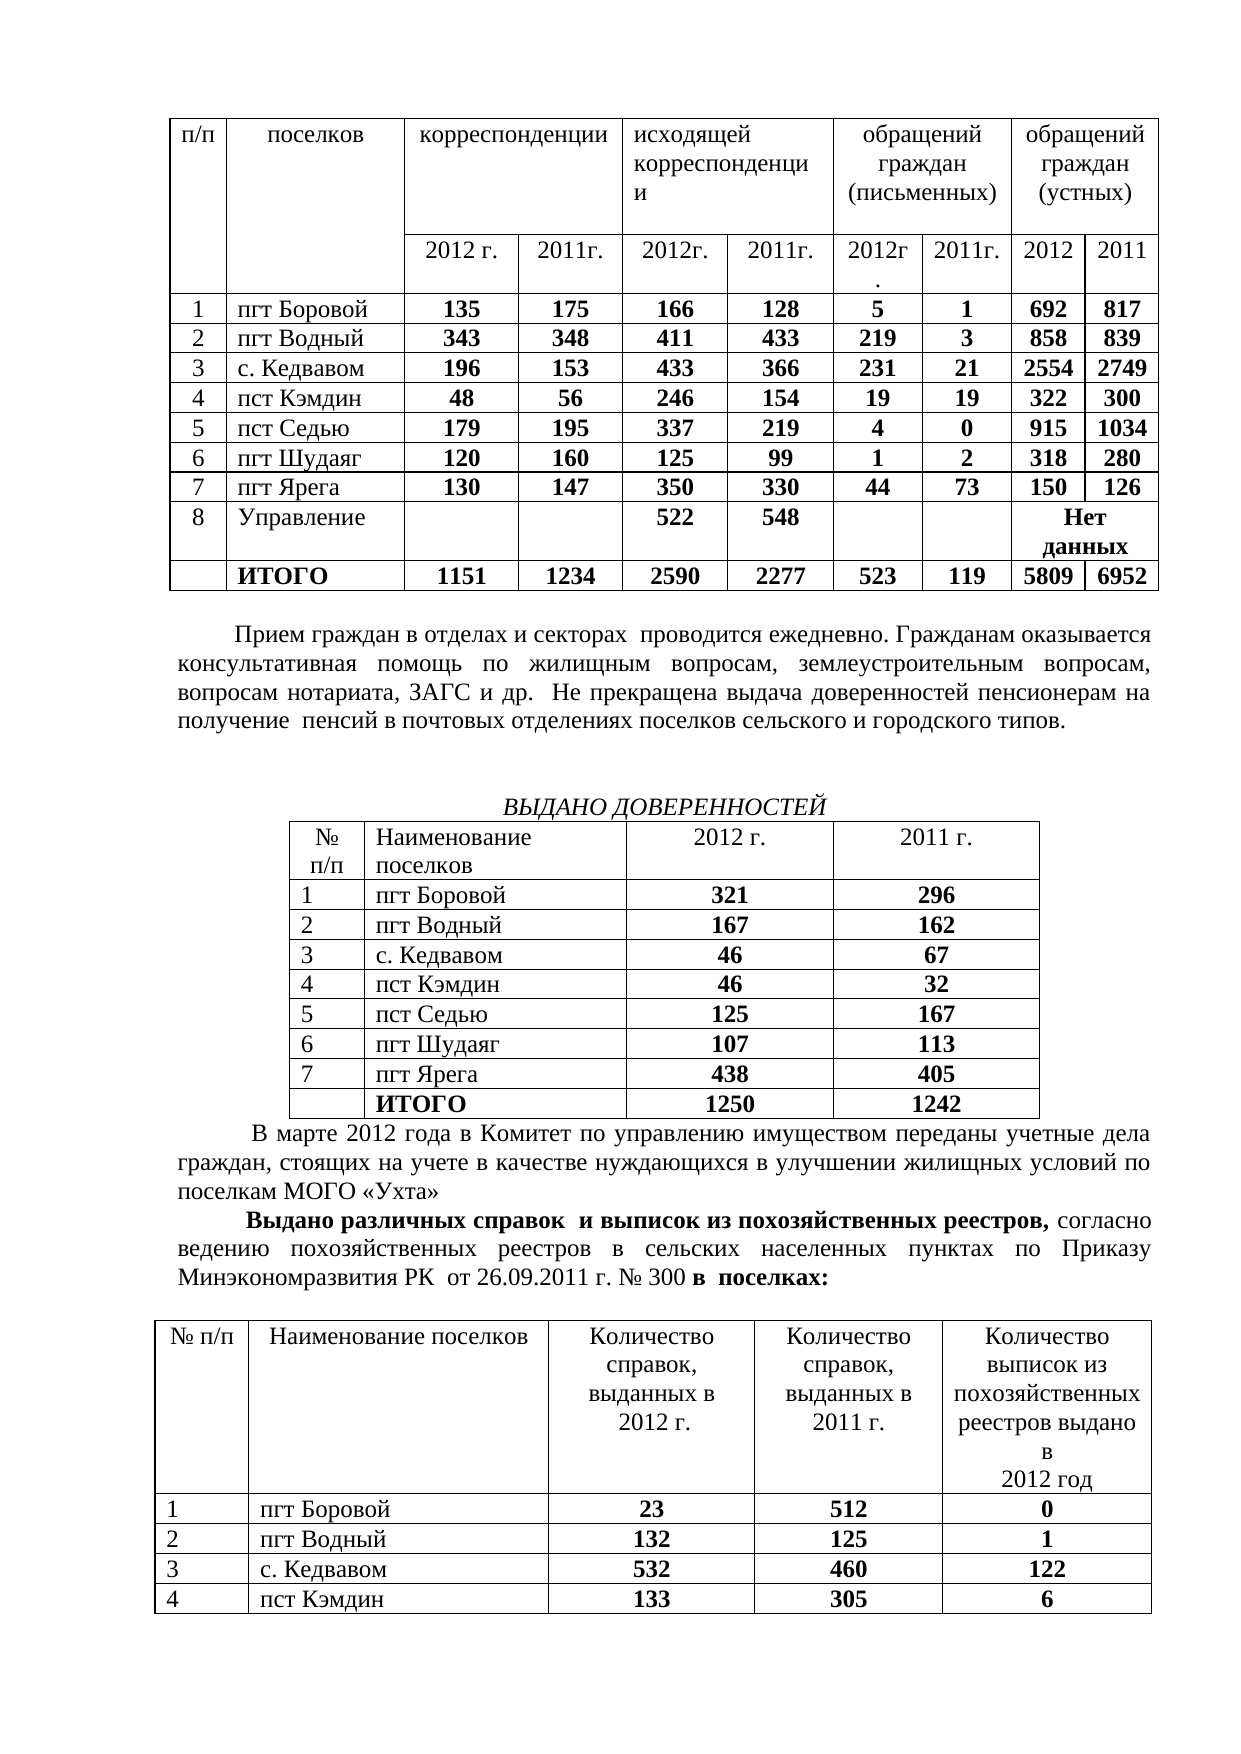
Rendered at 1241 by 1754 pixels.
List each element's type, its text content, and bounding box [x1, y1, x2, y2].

table_cell 280 [1086, 443, 1158, 471]
table_cell [290, 1089, 364, 1117]
table_cell 133 [549, 1584, 754, 1612]
table_cell 2 [156, 1524, 248, 1553]
table_cell [923, 502, 1011, 560]
text В марте 2012 года в Комитет по управлению имуществом переданы учетные дела граждан, стоящих на учете в качестве нуждающихся в улучшении жилищных условий по поселкам МОГО «Ухта» [177, 1118, 1152, 1205]
table_cell пгт Ярега [365, 1059, 626, 1088]
table_cell 305 [755, 1584, 942, 1612]
table_cell 7 [290, 1059, 364, 1088]
table_header № п/п [156, 1321, 248, 1493]
table_cell Нет данных [1012, 502, 1158, 560]
table_cell 246 [623, 383, 727, 412]
table_cell 1 [943, 1524, 1151, 1553]
table_cell 126 [1086, 473, 1158, 501]
table_cell 1 [290, 880, 364, 909]
table_cell 219 [728, 413, 833, 442]
table_cell 99 [728, 443, 833, 471]
table_cell 1 [923, 294, 1011, 322]
table_cell 1234 [519, 561, 622, 589]
table_cell 2 [923, 443, 1011, 471]
table_cell с. Кедвавом [249, 1554, 548, 1583]
table_cell [171, 561, 226, 589]
table_cell 125 [627, 999, 833, 1028]
table_cell 330 [728, 473, 833, 501]
table_cell 8 [171, 502, 226, 560]
table_cell 46 [627, 940, 833, 968]
table_cell 512 [755, 1494, 942, 1523]
table_cell ИТОГО [227, 561, 404, 589]
table_cell 196 [405, 353, 518, 382]
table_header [405, 119, 622, 234]
table_cell пст Седью [365, 999, 626, 1028]
table_cell 6 [943, 1584, 1151, 1612]
table_cell 130 [405, 473, 518, 501]
table_cell 433 [728, 324, 833, 352]
table_cell 322 [1012, 383, 1084, 412]
table_header 2012 г. [627, 822, 833, 879]
table_header № п/п [171, 119, 226, 293]
table_cell 195 [519, 413, 622, 442]
table_cell 5809 [1012, 561, 1084, 589]
table_cell пгт Водный [365, 910, 626, 939]
table_cell [834, 502, 922, 560]
table_cell 4 [290, 970, 364, 998]
table_cell 348 [519, 324, 622, 352]
table_cell пст Кэмдин [365, 970, 626, 998]
table_cell 2011г. [923, 235, 1011, 293]
table_cell 73 [923, 473, 1011, 501]
table_cell 122 [943, 1554, 1151, 1583]
table_cell 32 [834, 970, 1039, 998]
table_cell 858 [1012, 324, 1084, 352]
table_cell 300 [1086, 383, 1158, 412]
table_cell 3 [156, 1554, 248, 1583]
table_cell 2011г. [519, 235, 622, 293]
table_cell 132 [549, 1524, 754, 1553]
table_cell 128 [728, 294, 833, 322]
table_cell 3 [171, 353, 226, 382]
table_cell [519, 502, 622, 560]
text Выдано различных справок и выписок из похозяйственных реестров, согласно ведению похозяйственных реестров в сельских населенных пунктах по Приказу Минэкономразвития РК от 26.09.2011 г. № 300 в поселках: [177, 1205, 1152, 1291]
text ВЫДАНО ДОВЕРЕННОСТЕЙ [177, 792, 1152, 821]
table_cell 692 [1012, 294, 1084, 322]
table_cell пгт Боровой [365, 880, 626, 909]
table_cell 2277 [728, 561, 833, 589]
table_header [227, 119, 404, 293]
table_cell пст Седью [227, 413, 404, 442]
table_cell 4 [171, 383, 226, 412]
table_cell 231 [834, 353, 922, 382]
table_cell 119 [923, 561, 1011, 589]
text Прием граждан в отделах и секторах проводится ежедневно. Гражданам оказывается консультативная помощь по жилищным вопросам, землеустроительным вопросам, вопросам нотариата, ЗАГС и др. Не прекращена выдача доверенностей пенсионерам на получение пенсий в почтовых отделениях поселков сельского и городского типов. [177, 619, 1152, 734]
table_header № п/п [290, 822, 364, 879]
table_cell 0 [923, 413, 1011, 442]
table_header Количество справок, выданных в 2012 г. [549, 1321, 754, 1493]
table_cell 125 [623, 443, 727, 471]
table_cell 337 [623, 413, 727, 442]
table_cell 2554 [1012, 353, 1084, 382]
table_cell 2749 [1086, 353, 1158, 382]
table_cell 3 [290, 940, 364, 968]
table_cell 6 [290, 1029, 364, 1058]
table_cell 48 [405, 383, 518, 412]
table_cell 7 [171, 473, 226, 501]
table_cell 5 [171, 413, 226, 442]
table_cell 532 [549, 1554, 754, 1583]
table_cell ИТОГО [365, 1089, 626, 1117]
table_cell 19 [834, 383, 922, 412]
table_cell 2011 [1086, 235, 1158, 293]
table_cell [405, 502, 518, 560]
table_cell 318 [1012, 443, 1084, 471]
table_cell Управление [227, 502, 404, 560]
table_cell 166 [623, 294, 727, 322]
table_cell 154 [728, 383, 833, 412]
table_cell 343 [405, 324, 518, 352]
table_cell пст Кэмдин [249, 1584, 548, 1612]
table_cell 460 [755, 1554, 942, 1583]
table_cell 21 [923, 353, 1011, 382]
table_cell 6952 [1086, 561, 1158, 589]
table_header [1012, 119, 1158, 234]
table_cell 2012 [1012, 235, 1084, 293]
table_cell пгт Боровой [227, 294, 404, 322]
table_cell 1 [834, 443, 922, 471]
table_cell 523 [834, 561, 922, 589]
table_cell 5 [834, 294, 922, 322]
table_header Количество выписок из похозяйственных реестров выдано в 2012 год [943, 1321, 1151, 1493]
table_cell 6 [171, 443, 226, 471]
table_cell пгт Водный [227, 324, 404, 352]
table_cell 1242 [834, 1089, 1039, 1117]
table_cell пгт Ярега [227, 473, 404, 501]
table_cell 107 [627, 1029, 833, 1058]
table_cell 411 [623, 324, 727, 352]
table_cell 179 [405, 413, 518, 442]
table_cell 5 [290, 999, 364, 1028]
table_cell 1151 [405, 561, 518, 589]
table_cell 817 [1086, 294, 1158, 322]
table_cell пгт Шудаяг [227, 443, 404, 471]
table_cell 2590 [623, 561, 727, 589]
table_cell 4 [156, 1584, 248, 1612]
table_cell 113 [834, 1029, 1039, 1058]
table_cell 120 [405, 443, 518, 471]
table_cell 56 [519, 383, 622, 412]
table_cell 548 [728, 502, 833, 560]
table_cell 2 [171, 324, 226, 352]
table_cell 67 [834, 940, 1039, 968]
table_cell 135 [405, 294, 518, 322]
table_cell 153 [519, 353, 622, 382]
table_cell 167 [834, 999, 1039, 1028]
table_cell пст Кэмдин [227, 383, 404, 412]
table_cell пгт Шудаяг [365, 1029, 626, 1058]
table_cell 1 [171, 294, 226, 322]
table_cell 4 [834, 413, 922, 442]
table_cell 160 [519, 443, 622, 471]
table_cell 2012г. [623, 235, 727, 293]
table_cell 0 [943, 1494, 1151, 1523]
table_cell с. Кедвавом [227, 353, 404, 382]
table_header Наименование поселков [249, 1321, 548, 1493]
table_header 2011 г. [834, 822, 1039, 879]
table_cell 2012 г. [405, 235, 518, 293]
table_header Количество справок, выданных в 2011 г. [755, 1321, 942, 1493]
table_cell 1034 [1086, 413, 1158, 442]
table_cell 23 [549, 1494, 754, 1523]
table_header Наименование поселков [365, 822, 626, 879]
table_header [834, 119, 1011, 234]
table_cell 44 [834, 473, 922, 501]
table_cell 321 [627, 880, 833, 909]
table_cell 219 [834, 324, 922, 352]
table_cell 915 [1012, 413, 1084, 442]
table_cell 296 [834, 880, 1039, 909]
table_cell 839 [1086, 324, 1158, 352]
table_cell пгт Боровой [249, 1494, 548, 1523]
table_cell 366 [728, 353, 833, 382]
table_cell 2 [290, 910, 364, 939]
table_cell 3 [923, 324, 1011, 352]
table_cell 19 [923, 383, 1011, 412]
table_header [623, 119, 833, 234]
table_cell 175 [519, 294, 622, 322]
table_cell пгт Водный [249, 1524, 548, 1553]
table_cell 1250 [627, 1089, 833, 1117]
table_cell 46 [627, 970, 833, 998]
table_cell 125 [755, 1524, 942, 1553]
table_cell 350 [623, 473, 727, 501]
table_cell 2012г. [834, 235, 922, 293]
table_cell 1 [156, 1494, 248, 1523]
table_cell с. Кедвавом [365, 940, 626, 968]
table_cell 438 [627, 1059, 833, 1088]
table_cell 147 [519, 473, 622, 501]
table_cell 405 [834, 1059, 1039, 1088]
table_cell 150 [1012, 473, 1084, 501]
table_cell 162 [834, 910, 1039, 939]
table_cell 2011г. [728, 235, 833, 293]
table_cell 433 [623, 353, 727, 382]
table_cell 522 [623, 502, 727, 560]
table_cell 167 [627, 910, 833, 939]
